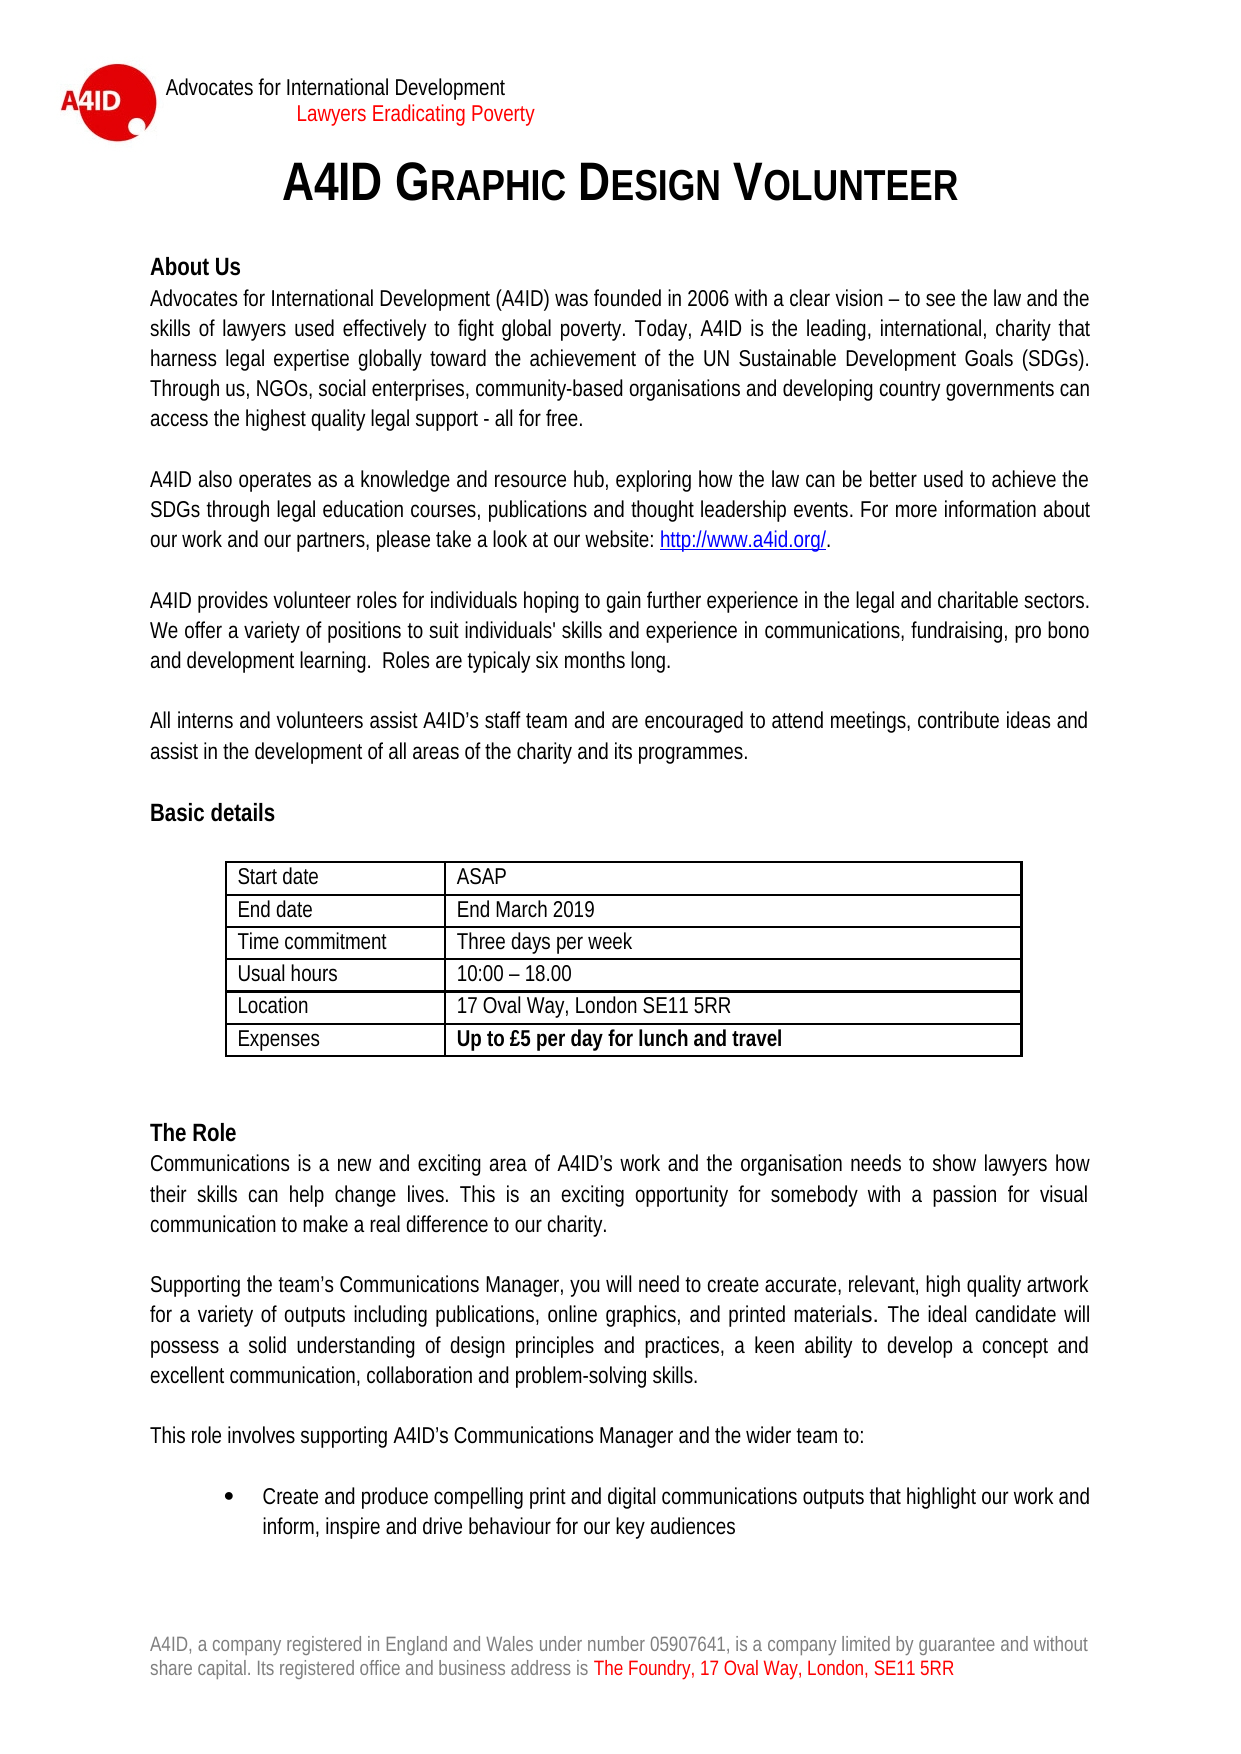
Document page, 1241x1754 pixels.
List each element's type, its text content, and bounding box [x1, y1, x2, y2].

text About Us [150, 252, 1090, 280]
table_cell End date [227, 896, 444, 926]
text Communications is a new and exciting area of A4ID’s work and the organisation needs to show lawyers how their skills can help change lives. This is an exciting opportunity for somebody with a passion for visual communication to make a real difference to our charity. [150, 1150, 1090, 1237]
title A4ID Graphic Design Volunteer [150, 150, 1090, 212]
text The Role [150, 1117, 1090, 1146]
text Supporting the team’s Communications Manager, you will need to create accurate, relevant, high quality artwork for a variety of outputs including publications, online graphics, and printed materials. The ideal candidate will possess a solid understanding of design principles and practices, a keen ability to develop a concept and excellent communication, collaboration and problem-solving skills. [150, 1271, 1090, 1388]
table_cell Usual hours [227, 960, 444, 990]
table_header Start date [227, 863, 444, 893]
text A4ID also operates as a knowledge and resource hub, exploring how the law can be better used to achieve the SDGs through legal education courses, publications and thought leadership events. For more information about our work and our partners, please take a look at our website: http://www.a4id.org/. [150, 466, 1090, 553]
text This role involves supporting A4ID’s Communications Manager and the wider team to: [150, 1422, 1090, 1449]
picture [48, 40, 174, 166]
table_cell Up to £5 per day for lunch and travel [446, 1025, 1020, 1055]
text Basic details [150, 798, 1090, 827]
table_cell Three days per week [446, 928, 1020, 958]
table_cell 10:00 – 18.00 [446, 960, 1020, 990]
table_cell Time commitment [227, 928, 444, 958]
table_cell Location [227, 993, 444, 1023]
table_header ASAP [446, 863, 1020, 893]
text All interns and volunteers assist A4ID’s staff team and are encouraged to attend meetings, contribute ideas and assist in the development of all areas of the charity and its programmes. [150, 707, 1090, 764]
table_cell 17 Oval Way, London SE11 5RR [446, 993, 1020, 1023]
text Advocates for International Development (A4ID) was founded in 2006 with a clear vision – to see the law and the skills of lawyers used effectively to fight global poverty. Today, A4ID is the leading, international, charity that harness legal expertise globally toward the achievement of the UN Sustainable Development Goals (SDGs). Through us, NGOs, social enterprises, community-based organisations and developing country governments can access the highest quality legal support - all for free. [150, 284, 1090, 432]
list Create and produce compelling print and digital communications outputs that highlight our work and inform, inspire and drive behaviour for our key audiences [225, 1483, 1090, 1539]
table_cell Expenses [227, 1025, 444, 1055]
text A4ID provides volunteer roles for individuals hoping to gain further experience in the legal and charitable sectors. We offer a variety of positions to suit individuals' skills and experience in communications, fundraising, pro bono and development learning. Roles are typicaly six months long. [150, 587, 1090, 673]
table_cell End March 2019 [446, 896, 1020, 926]
